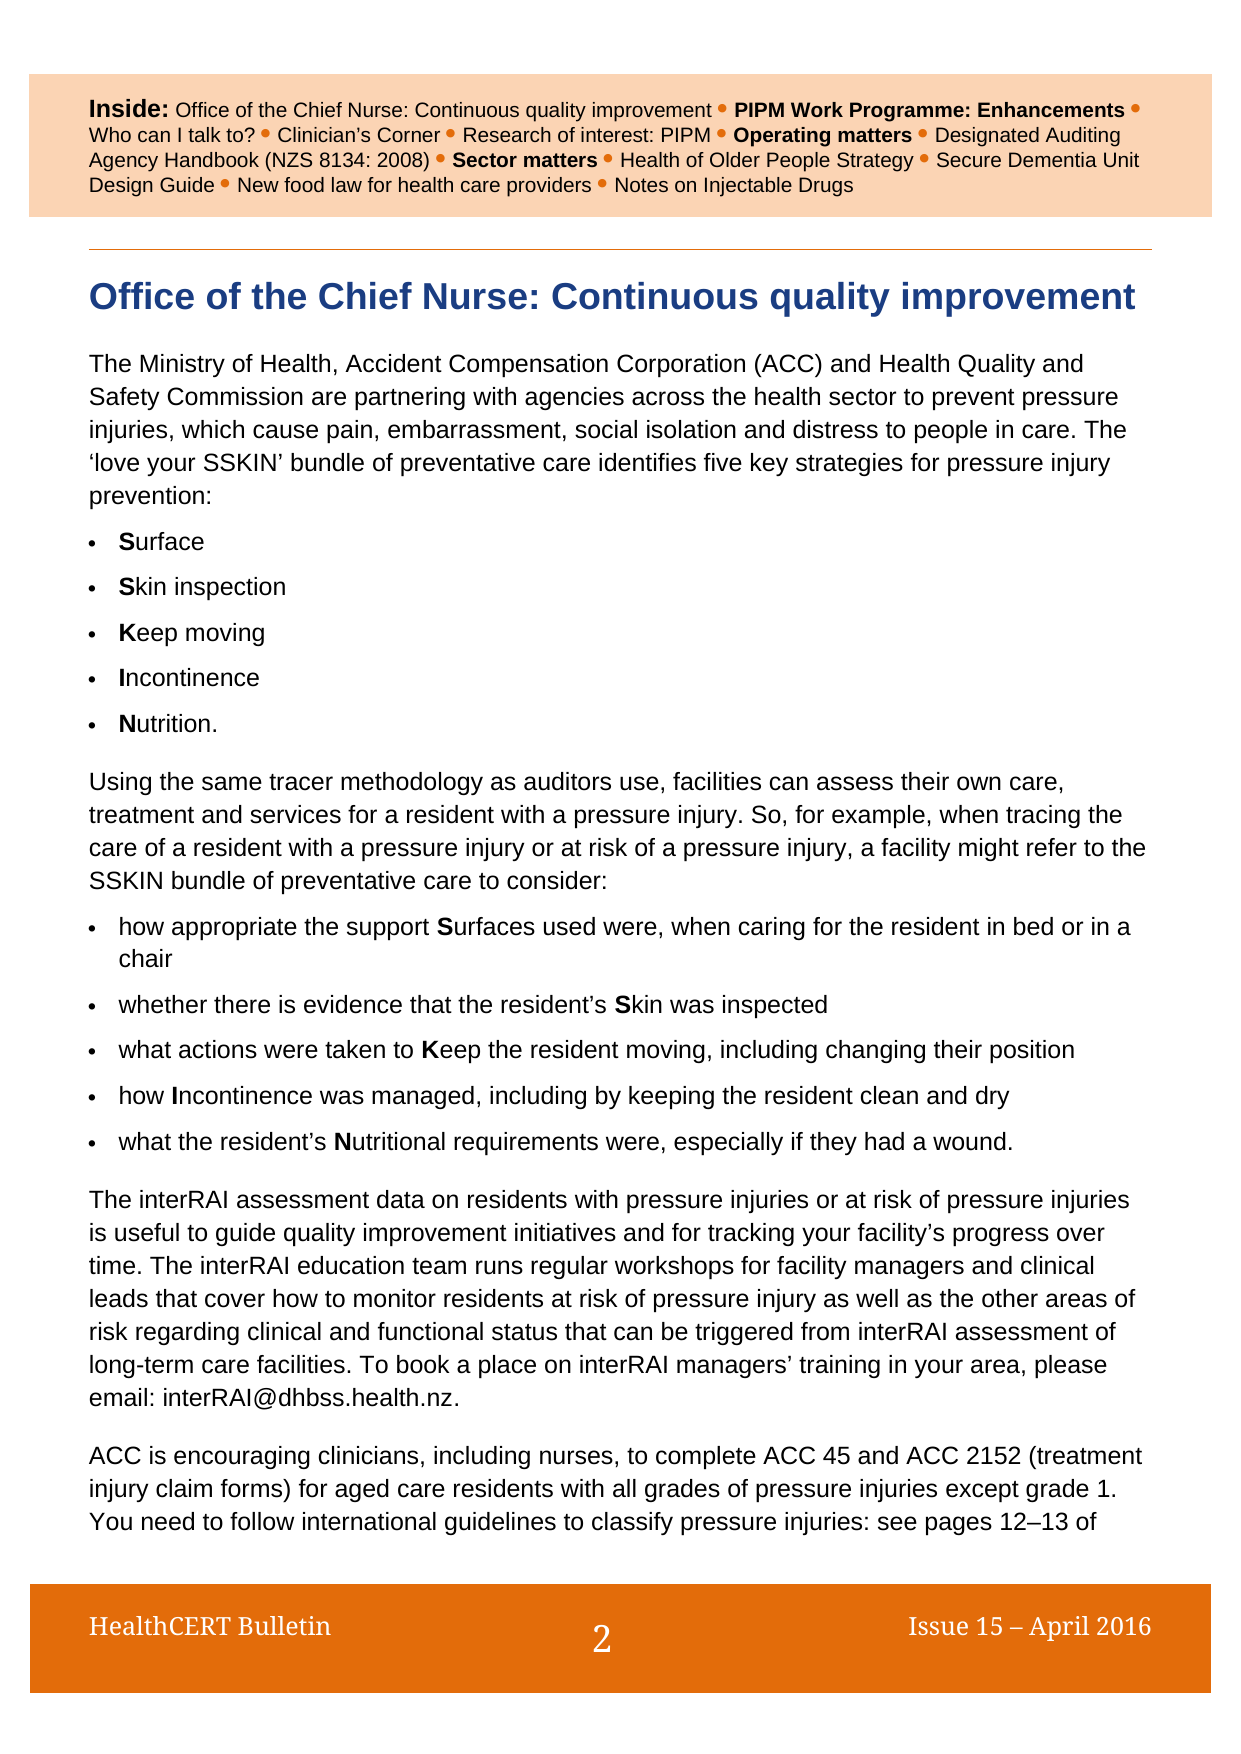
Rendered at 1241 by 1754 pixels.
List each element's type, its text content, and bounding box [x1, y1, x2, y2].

text Keep moving [89, 618, 1152, 647]
text Incontinence [89, 663, 1152, 692]
text whether there is evidence that the resident’s Skin was inspected [89, 990, 1152, 1019]
subtitle Office of the Chief Nurse: Continuous quality improvement [89, 250, 1152, 318]
text what the resident’s Nutritional requirements were, especially if they had a wound. [89, 1127, 1152, 1155]
text The interRAI assessment data on residents with pressure injuries or at risk of pressure injuries is useful to guide quality improvement initiatives and for tracking your facility’s progress over time. The interRAI education team runs regular workshops for facility managers and clinical leads that cover how to monitor residents at risk of pressure injury as well as the other areas of risk regarding clinical and functional status that can be triggered from interRAI assessment of long-term care facilities. To book a place on interRAI managers’ training in your area, please email: interRAI@dhbss.health.nz. [89, 1184, 1152, 1411]
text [89, 1441, 1152, 1536]
text how appropriate the support Surfaces used were, when caring for the resident in bed or in a chair [89, 911, 1152, 973]
text The Ministry of Health, Accident Compensation Corporation (ACC) and Health Quality and Safety Commission are partnering with agencies across the health sector to prevent pressure injuries, which cause pain, embarrassment, social isolation and distress to people in care. The ‘love your SSKIN’ bundle of preventative care identifies five key strategies for pressure injury prevention: [89, 349, 1152, 510]
text Skin inspection [89, 572, 1152, 601]
table_header Inside: Office of the Chief Nurse: Continuous quality improvement PIPM Work Programme: Enhancements Who can I talk to? Clinician’s Corner Research of interest: PIPM Operating matters Designated Auditing Agency Handbook (NZS 8134: 2008) Sector matters Health of Older People Strategy Secure Dementia Unit Design Guide New food law for health care providers Notes on Injectable Drugs [30, 75, 1211, 216]
text Surface [89, 527, 1152, 556]
text Using the same tracer methodology as auditors use, facilities can assess their own care, treatment and services for a resident with a pressure injury. So, for example, when tracing the care of a resident with a pressure injury or at risk of a pressure injury, a facility might refer to the SSKIN bundle of preventative care to consider: [89, 767, 1152, 895]
text what actions were taken to Keep the resident moving, including changing their position [89, 1036, 1152, 1064]
text how Incontinence was managed, including by keeping the resident clean and dry [89, 1081, 1152, 1110]
text Nutrition. [89, 709, 1152, 738]
